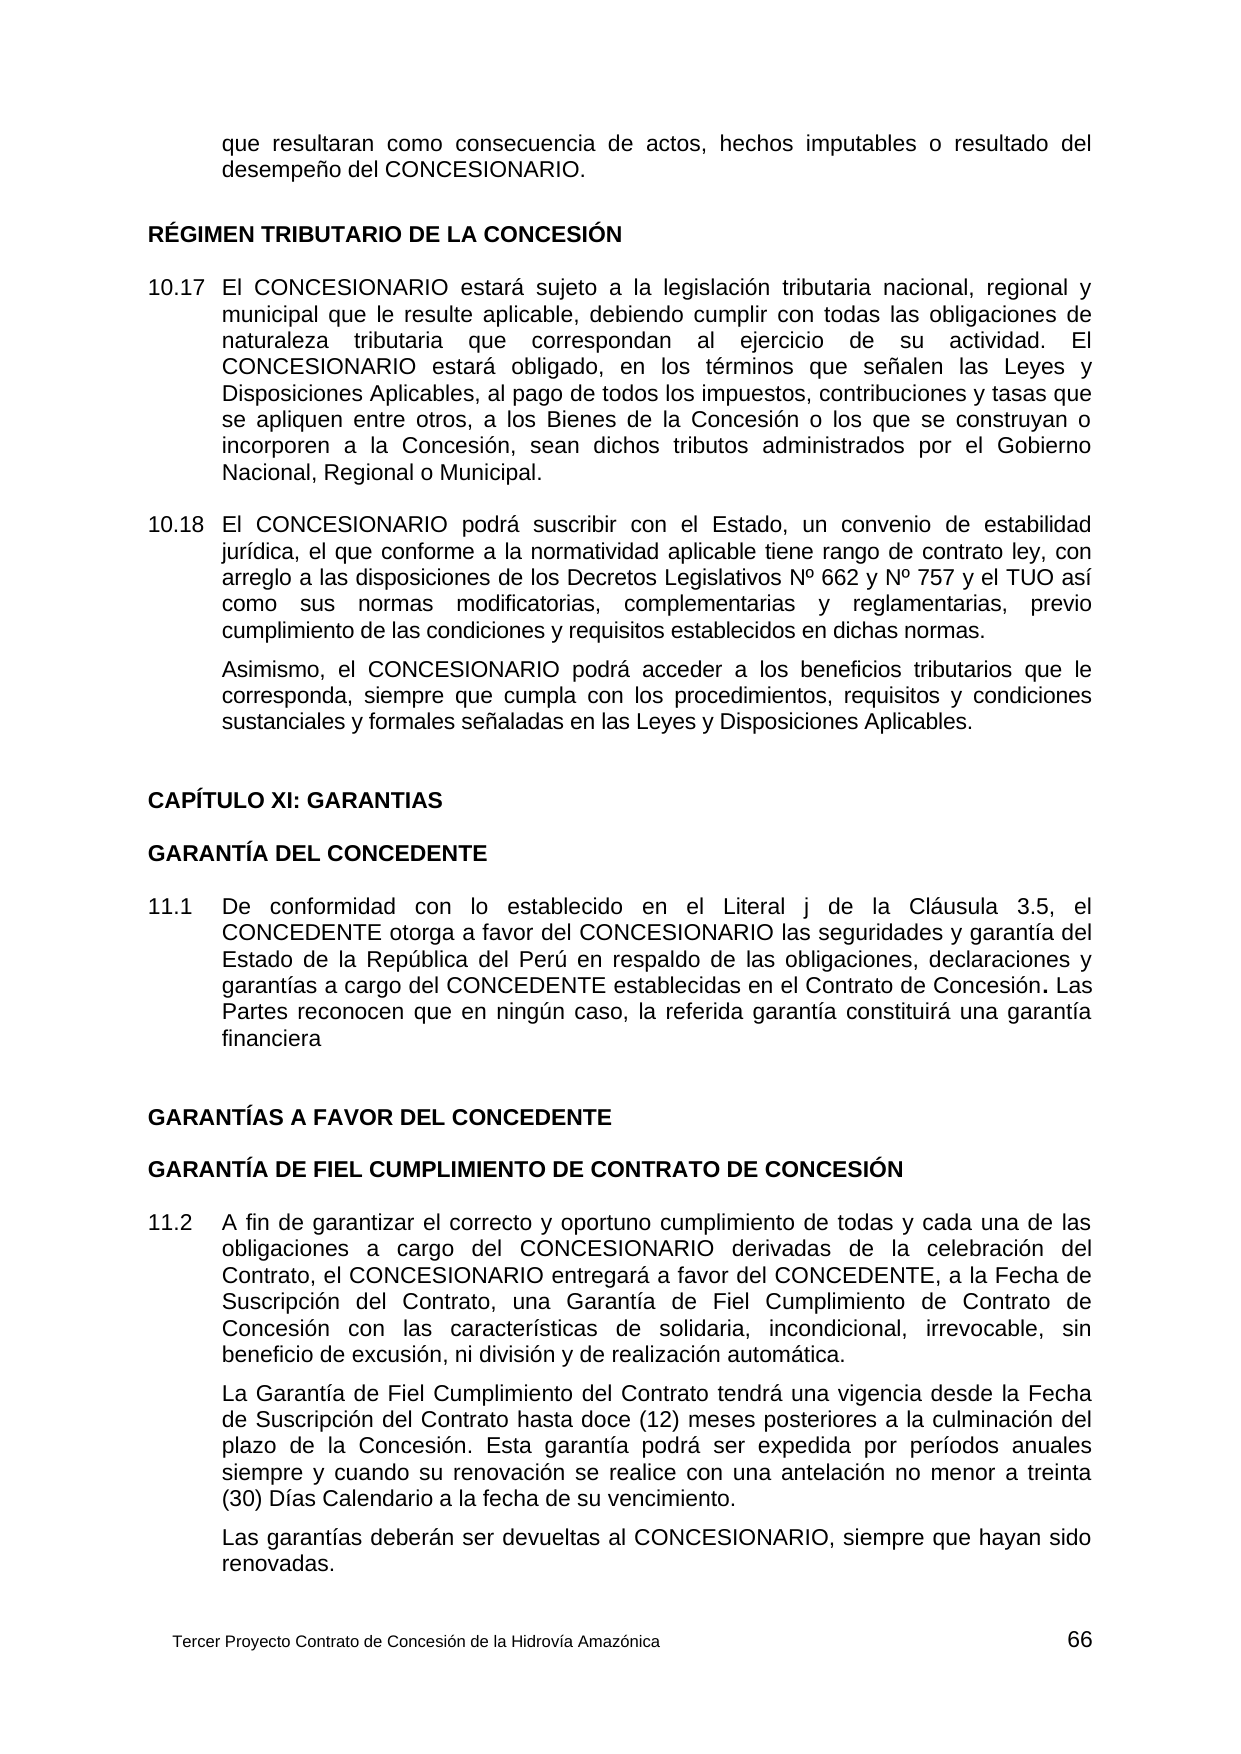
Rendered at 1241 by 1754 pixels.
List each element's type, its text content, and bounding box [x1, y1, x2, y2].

subtitle CAPÍTULO XI: GARANTIAS [148, 787, 1092, 814]
list Las garantías deberán ser devueltas al CONCESIONARIO, siempre que hayan sido renovadas. [222, 1524, 1092, 1577]
list La Garantía de Fiel Cumplimiento del Contrato tendrá una vigencia desde la Fecha de Suscripción del Contrato hasta doce (12) meses posteriores a la culminación del plazo de la Concesión. Esta garantía podrá ser expedida por períodos anuales siempre y cuando su renovación se realice con una antelación no menor a treinta (30) Días Calendario a la fecha de su vencimiento. [222, 1380, 1092, 1511]
subtitle GARANTÍA DEL CONCEDENTE [148, 840, 1092, 866]
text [222, 130, 1092, 183]
list El CONCESIONARIO podrá suscribir con el Estado, un convenio de estabilidad jurídica, el que conforme a la normatividad aplicable tiene rango de contrato ley, con arreglo a las disposiciones de los Decretos Legislativos Nº 662 y Nº 757 y el TUO así como sus normas modificatorias, complementarias y reglamentarias, previo cumplimiento de las condiciones y requisitos establecidos en dichas normas. [148, 511, 1092, 643]
list A fin de garantizar el correcto y oportuno cumplimiento de todas y cada una de las obligaciones a cargo del CONCESIONARIO derivadas de la celebración del Contrato, el CONCESIONARIO entregará a favor del CONCEDENTE, a la Fecha de Suscripción del Contrato, una Garantía de Fiel Cumplimiento de Contrato de Concesión con las características de solidaria, incondicional, irrevocable, sin beneficio de excusión, ni división y de realización automática. [148, 1209, 1092, 1367]
subtitle GARANTÍAS A FAVOR DEL CONCEDENTE [148, 1104, 1092, 1130]
list El CONCESIONARIO estará sujeto a la legislación tributaria nacional, regional y municipal que le resulte aplicable, debiendo cumplir con todas las obligaciones de naturaleza tributaria que correspondan al ejercicio de su actividad. El CONCESIONARIO estará obligado, en los términos que señalen las Leyes y Disposiciones Aplicables, al pago de todos los impuestos, contribuciones y tasas que se apliquen entre otros, a los Bienes de la Concesión o los que se construyan o incorporen a la Concesión, sean dichos tributos administrados por el Gobierno Nacional, Regional o Municipal. [148, 274, 1092, 485]
text Asimismo, el CONCESIONARIO podrá acceder a los beneficios tributarios que le corresponda, siempre que cumpla con los procedimientos, requisitos y condiciones sustanciales y formales señaladas en las Leyes y Disposiciones Aplicables. [222, 656, 1092, 735]
subtitle GARANTÍA DE FIEL CUMPLIMIENTO DE CONTRATO DE CONCESIÓN [148, 1156, 1092, 1183]
list De conformidad con lo establecido en el Literal j de la Cláusula 3.5, el CONCEDENTE otorga a favor del CONCESIONARIO las seguridades y garantía del Estado de la República del Perú en respaldo de las obligaciones, declaraciones y garantías a cargo del CONCEDENTE establecidas en el Contrato de Concesión. Las Partes reconocen que en ningún caso, la referida garantía constituirá una garantía financiera [148, 893, 1092, 1051]
subtitle RÉGIMEN TRIBUTARIO DE LA CONCESIÓN [148, 221, 1092, 248]
